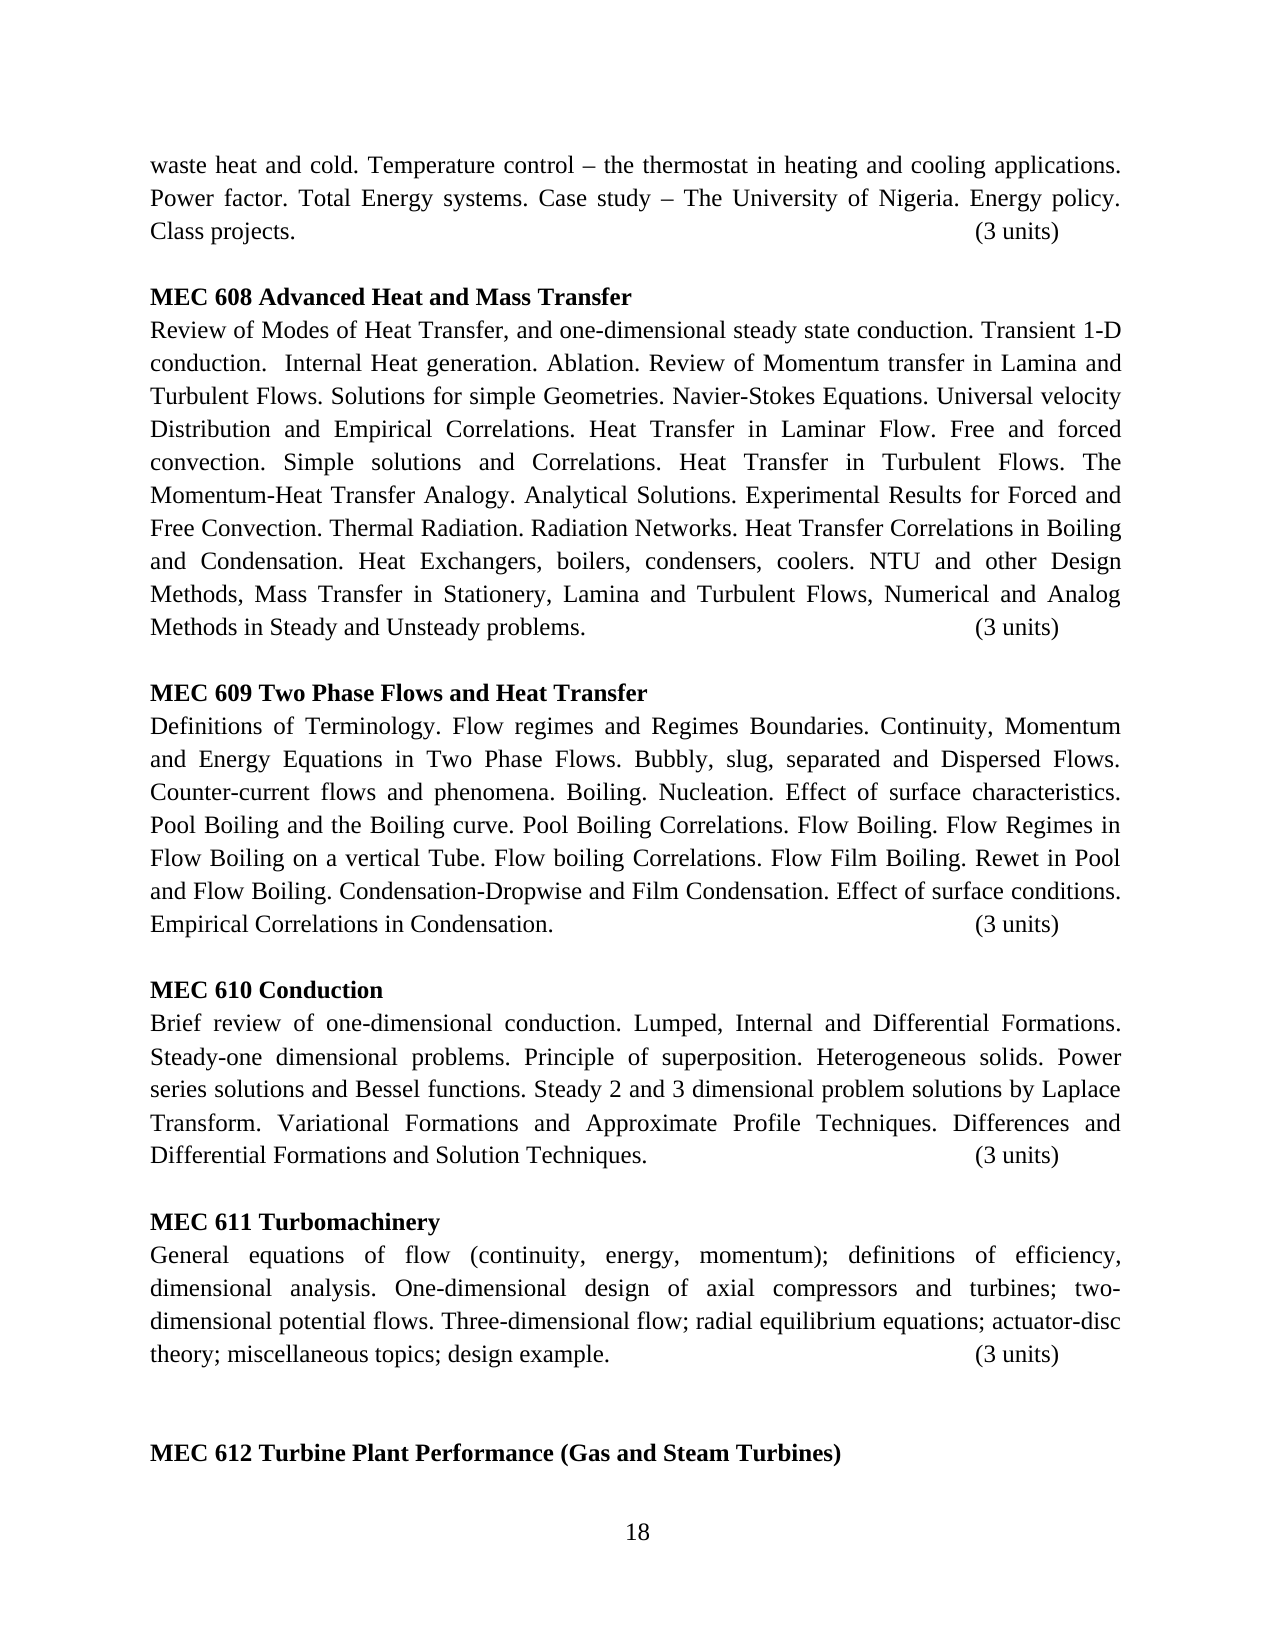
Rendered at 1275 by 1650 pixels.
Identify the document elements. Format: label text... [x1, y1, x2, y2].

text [150, 150, 1122, 245]
text MEC 612 Turbine Plant Performance (Gas and Steam Turbines) [150, 1438, 1122, 1467]
text Review of Modes of Heat Transfer, and one-dimensional steady state conduction. Transient 1-D conduction. Internal Heat generation. Ablation. Review of Momentum transfer in Lamina and Turbulent Flows. Solutions for simple Geometries. Navier-Stokes Equations. Universal velocity Distribution and Empirical Correlations. Heat Transfer in Laminar Flow. Free and forced convection. Simple solutions and Correlations. Heat Transfer in Turbulent Flows. The Momentum-Heat Transfer Analogy. Analytical Solutions. Experimental Results for Forced and Free Convection. Thermal Radiation. Radiation Networks. Heat Transfer Correlations in Boiling and Condensation. Heat Exchangers, boilers, condensers, coolers. NTU and other Design Methods, Mass Transfer in Stationery, Lamina and Turbulent Flows, Numerical and Analog Methods in Steady and Unsteady problems. (3 units) [150, 315, 1122, 641]
text MEC 608 Advanced Heat and Mass Transfer [150, 282, 1122, 311]
text General equations of flow (continuity, energy, momentum); definitions of efficiency, dimensional analysis. One-dimensional design of axial compressors and turbines; two-dimensional potential flows. Three-dimensional flow; radial equilibrium equations; actuator-disc theory; miscellaneous topics; design example. (3 units) [150, 1240, 1122, 1367]
text MEC 610 Conduction [150, 976, 1122, 1004]
text MEC 609 Two Phase Flows and Heat Transfer [150, 678, 1122, 707]
text Definitions of Terminology. Flow regimes and Regimes Boundaries. Continuity, Momentum and Energy Equations in Two Phase Flows. Bubbly, slug, separated and Dispersed Flows. Counter-current flows and phenomena. Boiling. Nucleation. Effect of surface characteristics. Pool Boiling and the Boiling curve. Pool Boiling Correlations. Flow Boiling. Flow Regimes in Flow Boiling on a vertical Tube. Flow boiling Correlations. Flow Film Boiling. Rewet in Pool and Flow Boiling. Condensation-Dropwise and Film Condensation. Effect of surface conditions. Empirical Correlations in Condensation. (3 units) [150, 711, 1122, 938]
text MEC 611 Turbomachinery [150, 1207, 1122, 1235]
text Brief review of one-dimensional conduction. Lumped, Internal and Differential Formations. Steady-one dimensional problems. Principle of superposition. Heterogeneous solids. Power series solutions and Bessel functions. Steady 2 and 3 dimensional problem solutions by Laplace Transform. Variational Formations and Approximate Profile Techniques. Differences and Differential Formations and Solution Techniques. (3 units) [150, 1008, 1122, 1169]
